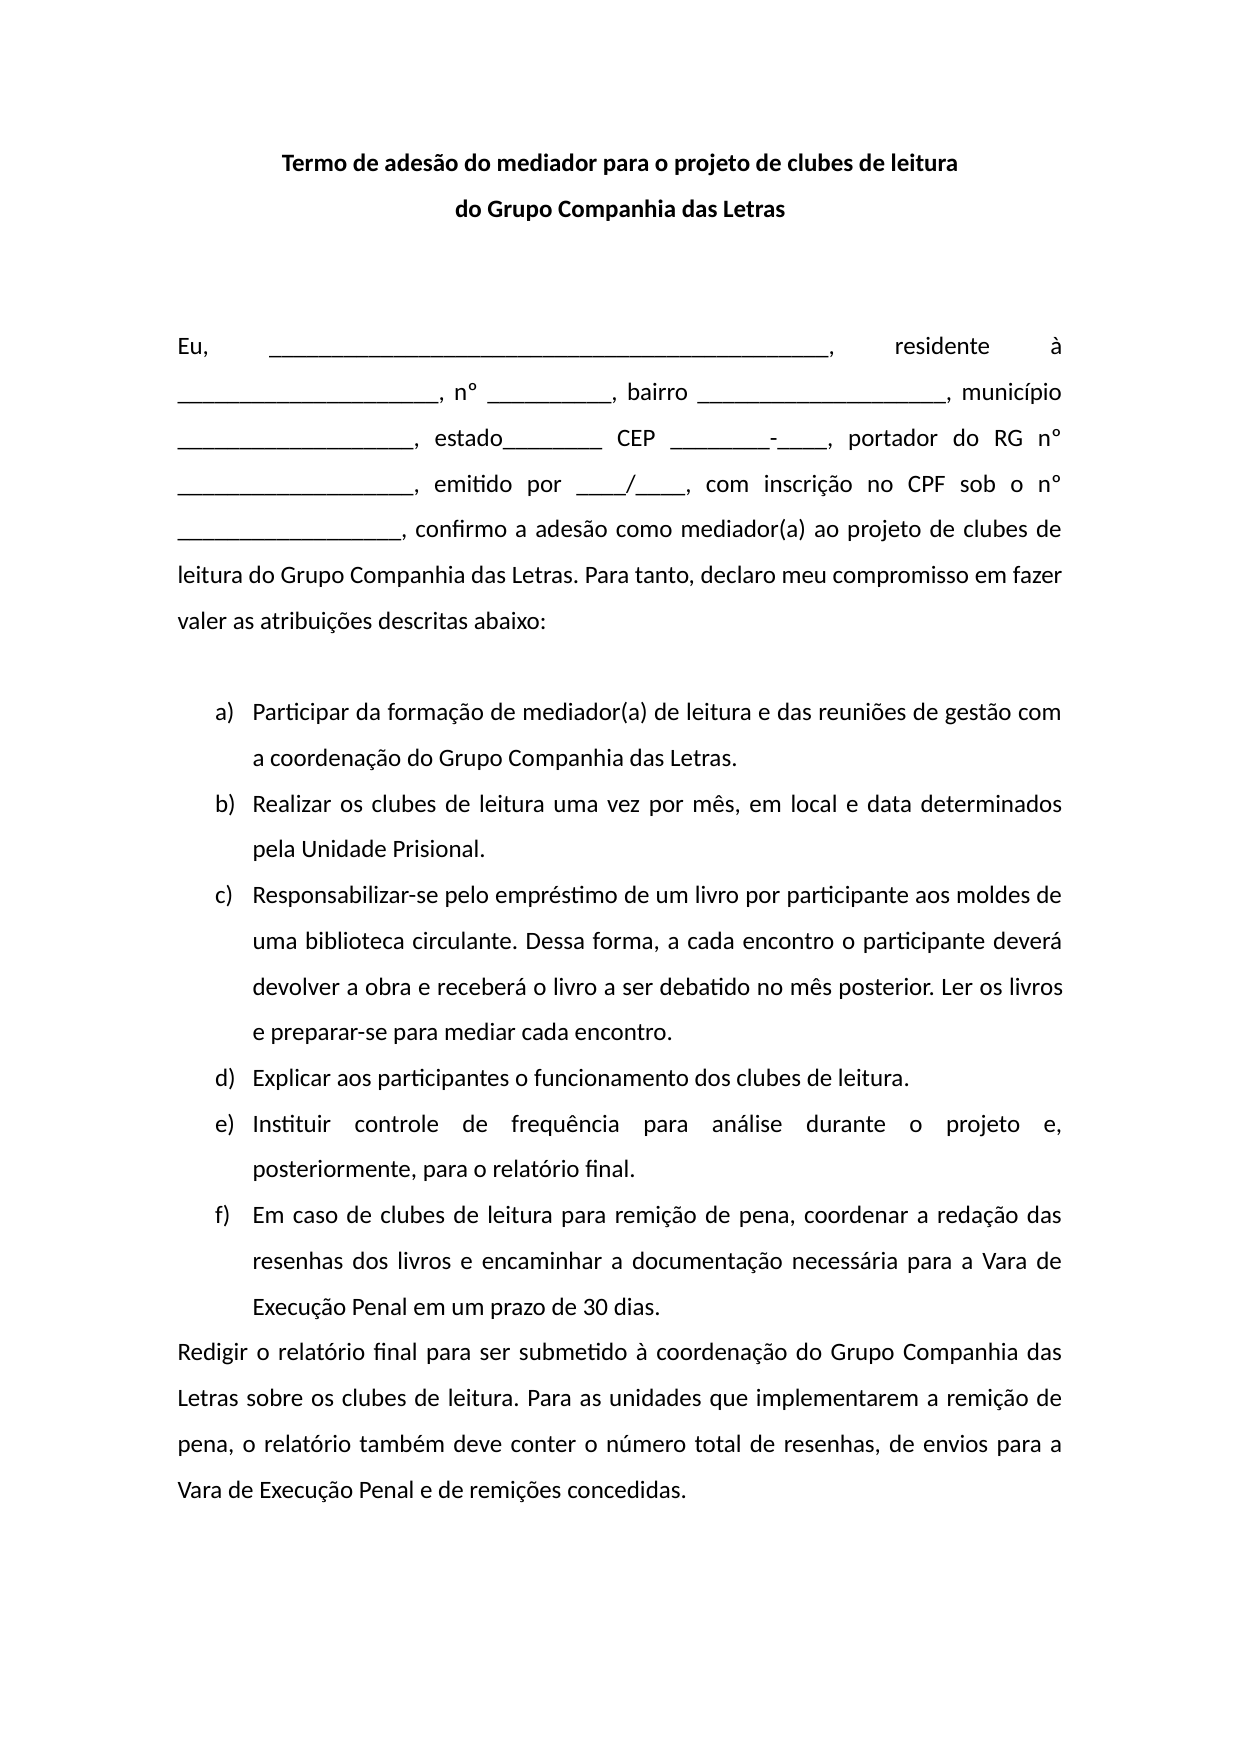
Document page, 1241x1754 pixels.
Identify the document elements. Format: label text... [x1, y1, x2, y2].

list Realizar os clubes de leitura uma vez por mês, em local e data determinados pela Unidade Prisional. [215, 788, 1063, 864]
list Instituir controle de frequência para análise durante o projeto e, posteriormente, para o relatório final. [215, 1108, 1063, 1184]
list Em caso de clubes de leitura para remição de pena, coordenar a redação das resenhas dos livros e encaminhar a documentação necessária para a Vara de Execução Penal em um prazo de 30 dias. [215, 1199, 1063, 1321]
list Explicar aos participantes o funcionamento dos clubes de leitura. [215, 1062, 1063, 1093]
text Eu, _____________________________________________, residente à _____________________, nº __________, bairro ____________________, município ___________________, estado________ CEP ________-____, portador do RG nº ___________________, emitido por ____/____, com inscrição no CPF sob o nº __________________, confirmo a adesão como mediador(a) ao projeto de clubes de leitura do Grupo Companhia das Letras. Para tanto, declaro meu compromisso em fazer valer as atribuições descritas abaixo: [177, 331, 1063, 635]
list Participar da formação de mediador(a) de leitura e das reuniões de gestão com a coordenação do Grupo Companhia das Letras. [215, 696, 1063, 773]
list Responsabilizar-se pelo empréstimo de um livro por participante aos moldes de uma biblioteca circulante. Dessa forma, a cada encontro o participante deverá devolver a obra e receberá o livro a ser debatido no mês posterior. Ler os livros e preparar-se para mediar cada encontro. [215, 879, 1063, 1047]
text Redigir o relatório final para ser submetido à coordenação do Grupo Companhia das Letras sobre os clubes de leitura. Para as unidades que implementarem a remição de pena, o relatório também deve conter o número total de resenhas, de envios para a Vara de Execução Penal e de remições concedidas. [177, 1337, 1063, 1504]
text Termo de adesão do mediador para o projeto de clubes de leitura [177, 148, 1063, 178]
text do Grupo Companhia das Letras [177, 193, 1063, 224]
